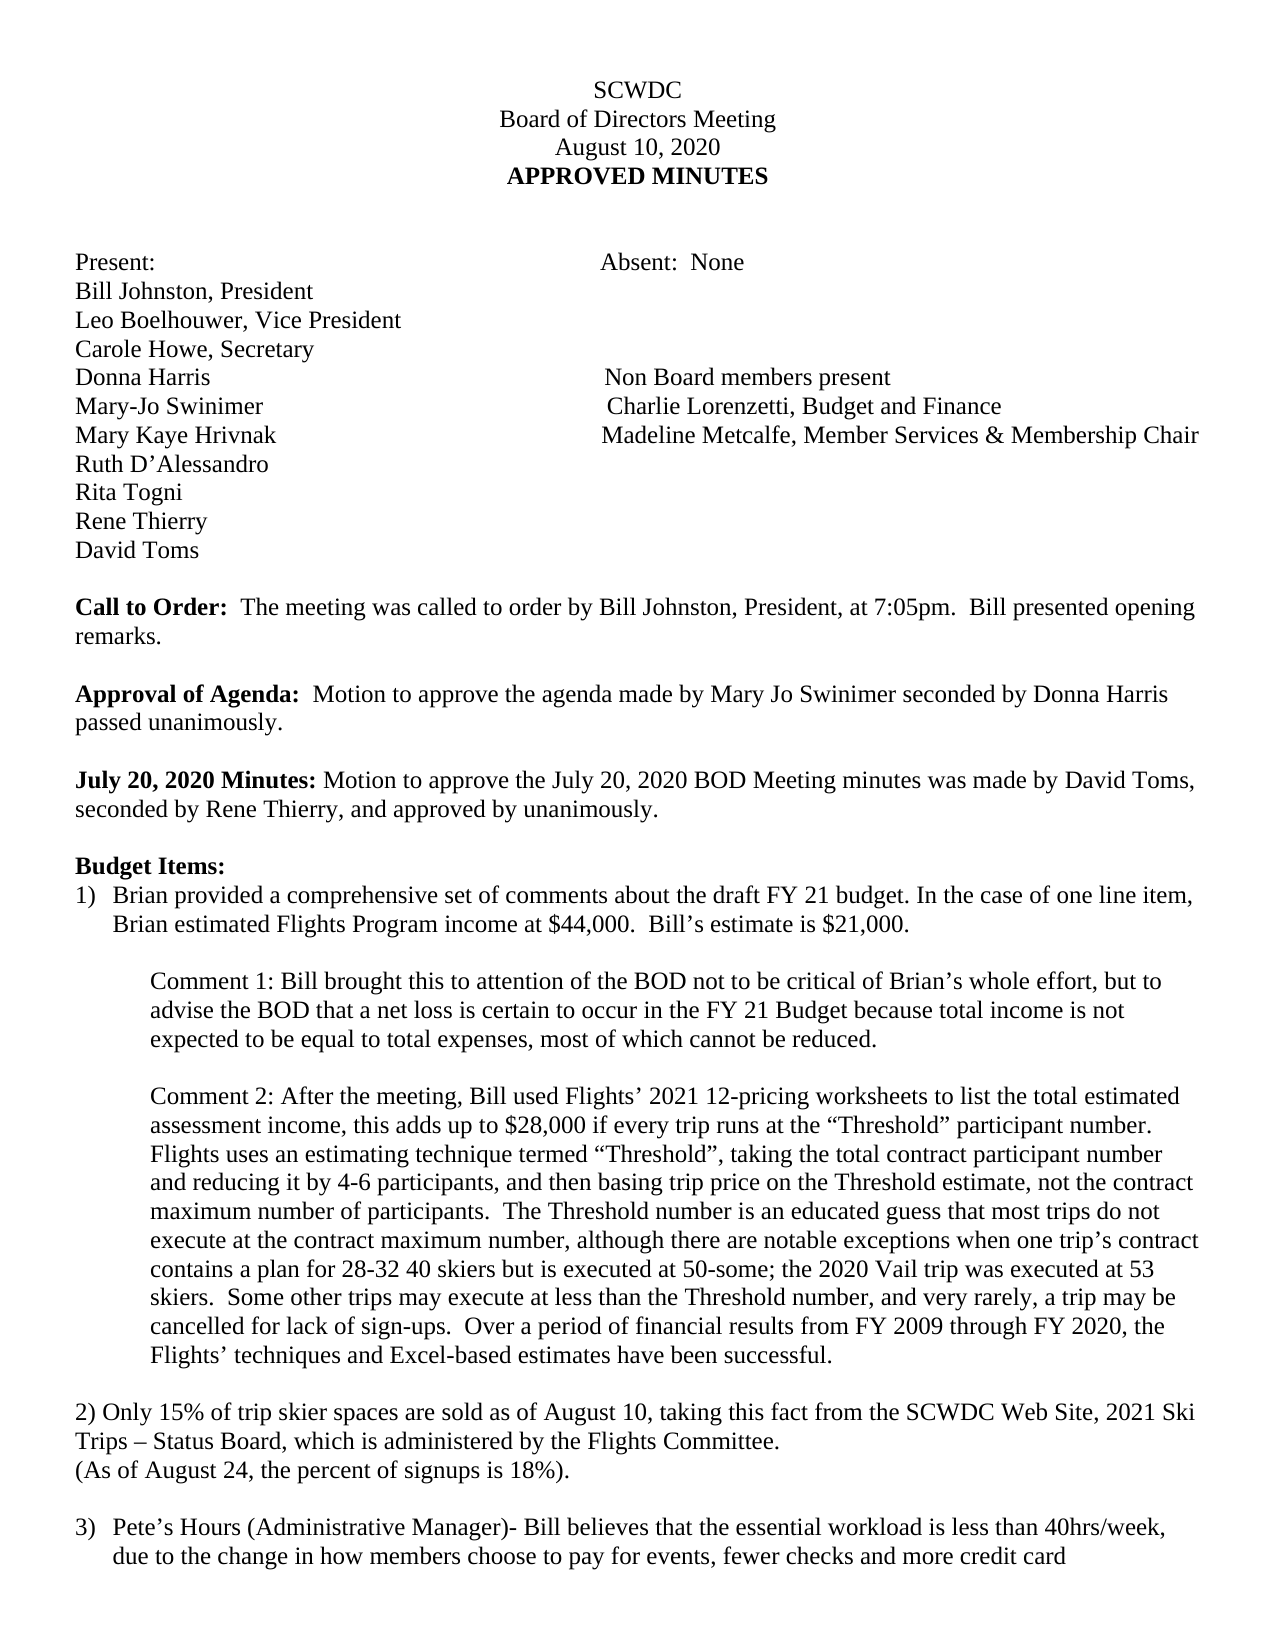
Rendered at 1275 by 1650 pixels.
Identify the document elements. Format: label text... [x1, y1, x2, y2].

text Rita Togni [75, 477, 1200, 506]
text Leo Boelhouwer, Vice President [75, 305, 1200, 334]
text Mary-Jo Swinimer Charlie Lorenzetti, Budget and Finance [75, 391, 1200, 420]
text SCWDC [75, 75, 1200, 104]
text Present: Absent: None [75, 247, 1200, 276]
text Rene Thierry [75, 506, 1200, 535]
text Call to Order: The meeting was called to order by Bill Johnston, President, at 7:05pm. Bill presented opening remarks. [75, 592, 1200, 650]
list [75, 1512, 1200, 1570]
text Approval of Agenda: Motion to approve the agenda made by Mary Jo Swinimer seconded by Donna Harris passed unanimously. [75, 679, 1200, 736]
text Mary Kaye Hrivnak Madeline Metcalfe, Member Services & Membership Chair [75, 420, 1200, 449]
text July 20, 2020 Minutes: Motion to approve the July 20, 2020 BOD Meeting minutes was made by David Toms, seconded by Rene Thierry, and approved by unanimously. [75, 765, 1200, 822]
text Donna Harris Non Board members present [75, 362, 1200, 391]
text Carole Howe, Secretary [75, 334, 1200, 362]
text David Toms [75, 535, 1200, 564]
text August 10, 2020 [75, 132, 1200, 161]
text APPROVED MINUTES [75, 161, 1200, 190]
list Comment 2: After the meeting, Bill used Flights’ 2021 12-pricing worksheets to list the total estimated assessment income, this adds up to $28,000 if every trip runs at the “Threshold” participant number. Flights uses an estimating technique termed “Threshold”, taking the total contract participant number and reducing it by 4-6 participants, and then basing trip price on the Threshold estimate, not the contract maximum number of participants. The Threshold number is an educated guess that most trips do not execute at the contract maximum number, although there are notable exceptions when one trip’s contract contains a plan for 28-32 40 skiers but is executed at 50-some; the 2020 Vail trip was executed at 53 skiers. Some other trips may execute at less than the Threshold number, and very rarely, a trip may be cancelled for lack of sign-ups. Over a period of financial results from FY 2009 through FY 2020, the Flights’ techniques and Excel-based estimates have been successful. [150, 1081, 1200, 1369]
list Comment 1: Bill brought this to attention of the BOD not to be critical of Brian’s whole effort, but to advise the BOD that a net loss is certain to occur in the FY 21 Budget because total income is not expected to be equal to total expenses, most of which cannot be reduced. [150, 966, 1200, 1052]
text Ruth D’Alessandro [75, 449, 1200, 477]
text Board of Directors Meeting [75, 104, 1200, 132]
text Budget Items: [75, 851, 1200, 880]
text Bill Johnston, President [75, 276, 1200, 305]
text 2) Only 15% of trip skier spaces are sold as of August 10, taking this fact from the SCWDC Web Site, 2021 Ski Trips – Status Board, which is administered by the Flights Committee. (As of August 24, the percent of signups is 18%). [75, 1397, 1200, 1484]
list Brian provided a comprehensive set of comments about the draft FY 21 budget. In the case of one line item, Brian estimated Flights Program income at $44,000. Bill’s estimate is $21,000. [75, 880, 1200, 937]
